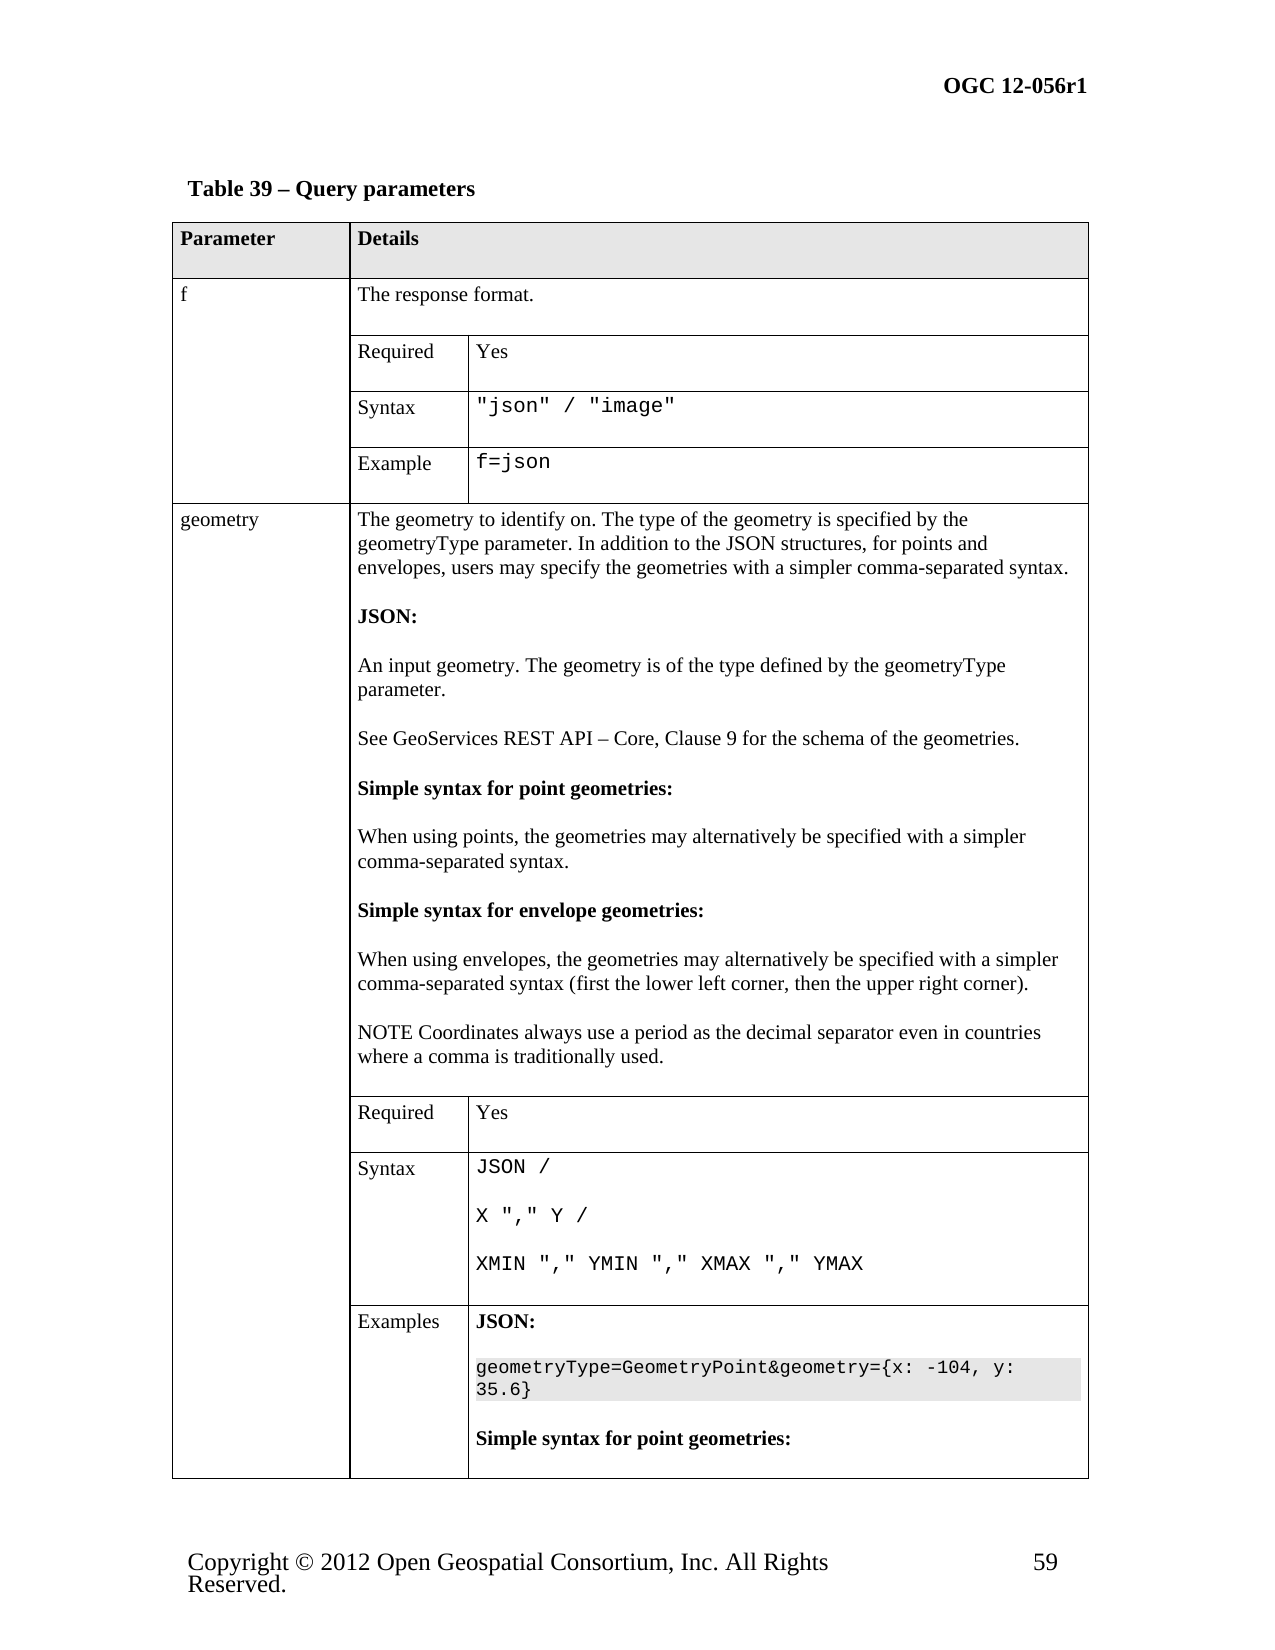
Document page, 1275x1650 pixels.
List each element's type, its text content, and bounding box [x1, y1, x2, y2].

table_cell "json" / "image" [469, 392, 1088, 447]
table_cell The response format. [351, 279, 1088, 334]
table_cell Syntax [351, 1153, 468, 1305]
table_header Details [351, 223, 1088, 278]
table_cell f=json [469, 448, 1088, 503]
table_cell Required [351, 336, 468, 391]
table_cell Yes [469, 336, 1088, 391]
table_cell f [173, 279, 349, 503]
text Table 39 – Query parameters [187, 175, 1087, 201]
table_cell geometry [173, 504, 349, 1478]
table_cell Syntax [351, 392, 468, 447]
table_header Parameter [173, 223, 349, 278]
table_cell The geometry to identify on. The type of the geometry is specified by the geometryType parameter. In addition to the JSON structures, for points and envelopes, users may specify the geometries with a simpler comma-separated syntax. JSON: An input geometry. The geometry is of the type defined by the geometryType parameter. See GeoServices REST API – Core, Clause 9 for the schema of the geometries. Simple syntax for point geometries: When using points, the geometries may alternatively be specified with a simpler comma-separated syntax. Simple syntax for envelope geometries: When using envelopes, the geometries may alternatively be specified with a simpler comma-separated syntax (first the lower left corner, then the upper right corner). NOTE Coordinates always use a period as the decimal separator even in countries where a comma is traditionally used. [351, 504, 1088, 1096]
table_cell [469, 1306, 1088, 1478]
table_cell Required [351, 1097, 468, 1152]
table_cell Examples [351, 1306, 468, 1478]
table_cell Yes [469, 1097, 1088, 1152]
table_cell JSON / X "," Y / XMIN "," YMIN "," XMAX "," YMAX [469, 1153, 1088, 1305]
table_cell Example [351, 448, 468, 503]
